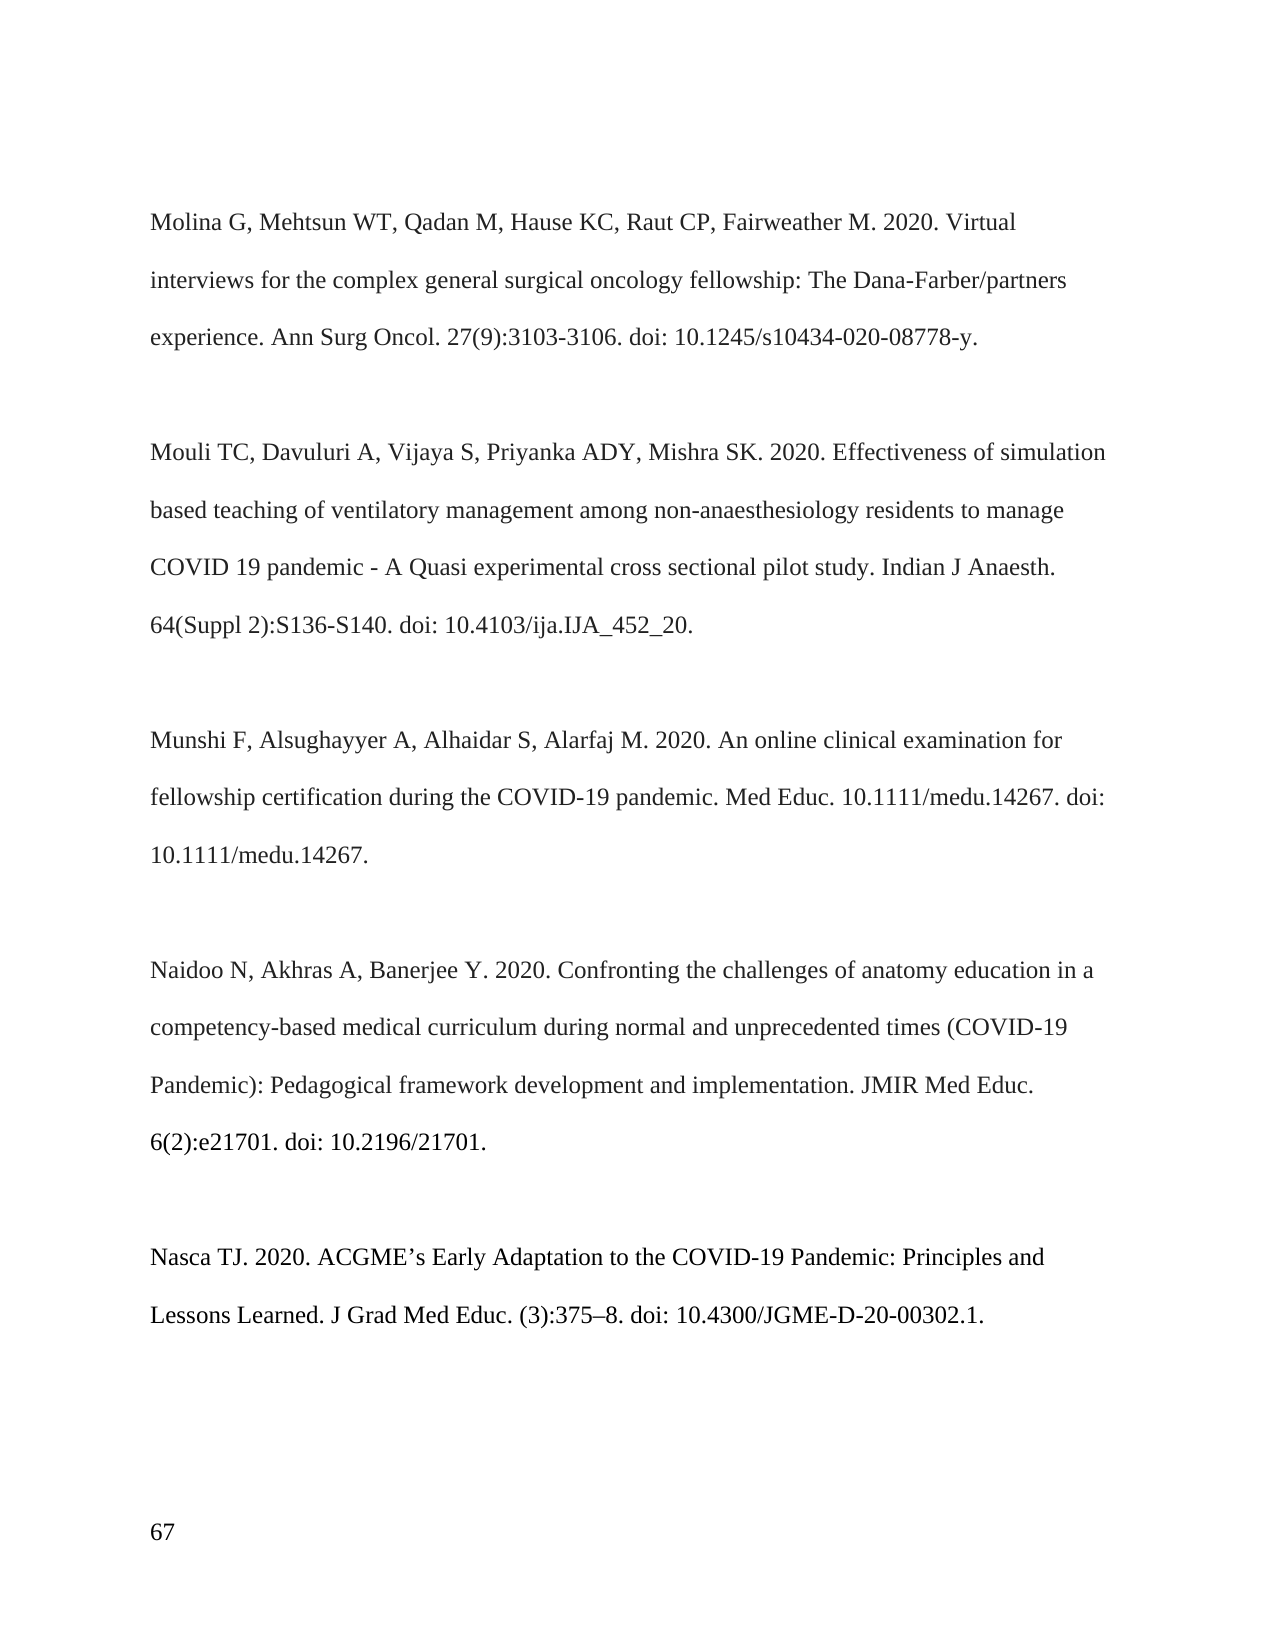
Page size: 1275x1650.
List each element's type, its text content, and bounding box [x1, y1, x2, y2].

text Molina G, Mehtsun WT, Qadan M, Hause KC, Raut CP, Fairweather M. 2020. Virtual interviews for the complex general surgical oncology fellowship: The Dana-Farber/partners experience. Ann Surg Oncol. 27(9):3103-3106. doi: 10.1245/s10434-020-08778-y. [150, 207, 1125, 351]
text Nasca TJ. 2020. ACGME’s Early Adaptation to the COVID-19 Pandemic: Principles and Lessons Learned. J Grad Med Educ. (3):375–8. doi: 10.4300/JGME-D-20-00302.1. [150, 1242, 1125, 1329]
text Munshi F, Alsughayyer A, Alhaidar S, Alarfaj M. 2020. An online clinical examination for fellowship certification during the COVID-19 pandemic. Med Educ. 10.1111/medu.14267. doi: 10.1111/medu.14267. [150, 725, 1125, 869]
text Naidoo N, Akhras A, Banerjee Y. 2020. Confronting the challenges of anatomy education in a competency-based medical curriculum during normal and unprecedented times (COVID-19 Pandemic): Pedagogical framework development and implementation. JMIR Med Educ. 6(2):e21701. doi: 10.2196/21701. [150, 955, 1125, 1156]
text Mouli TC, Davuluri A, Vijaya S, Priyanka ADY, Mishra SK. 2020. Effectiveness of simulation based teaching of ventilatory management among non-anaesthesiology residents to manage COVID 19 pandemic - A Quasi experimental cross sectional pilot study. Indian J Anaesth. 64(Suppl 2):S136-S140. doi: 10.4103/ija.IJA_452_20. [150, 437, 1125, 639]
